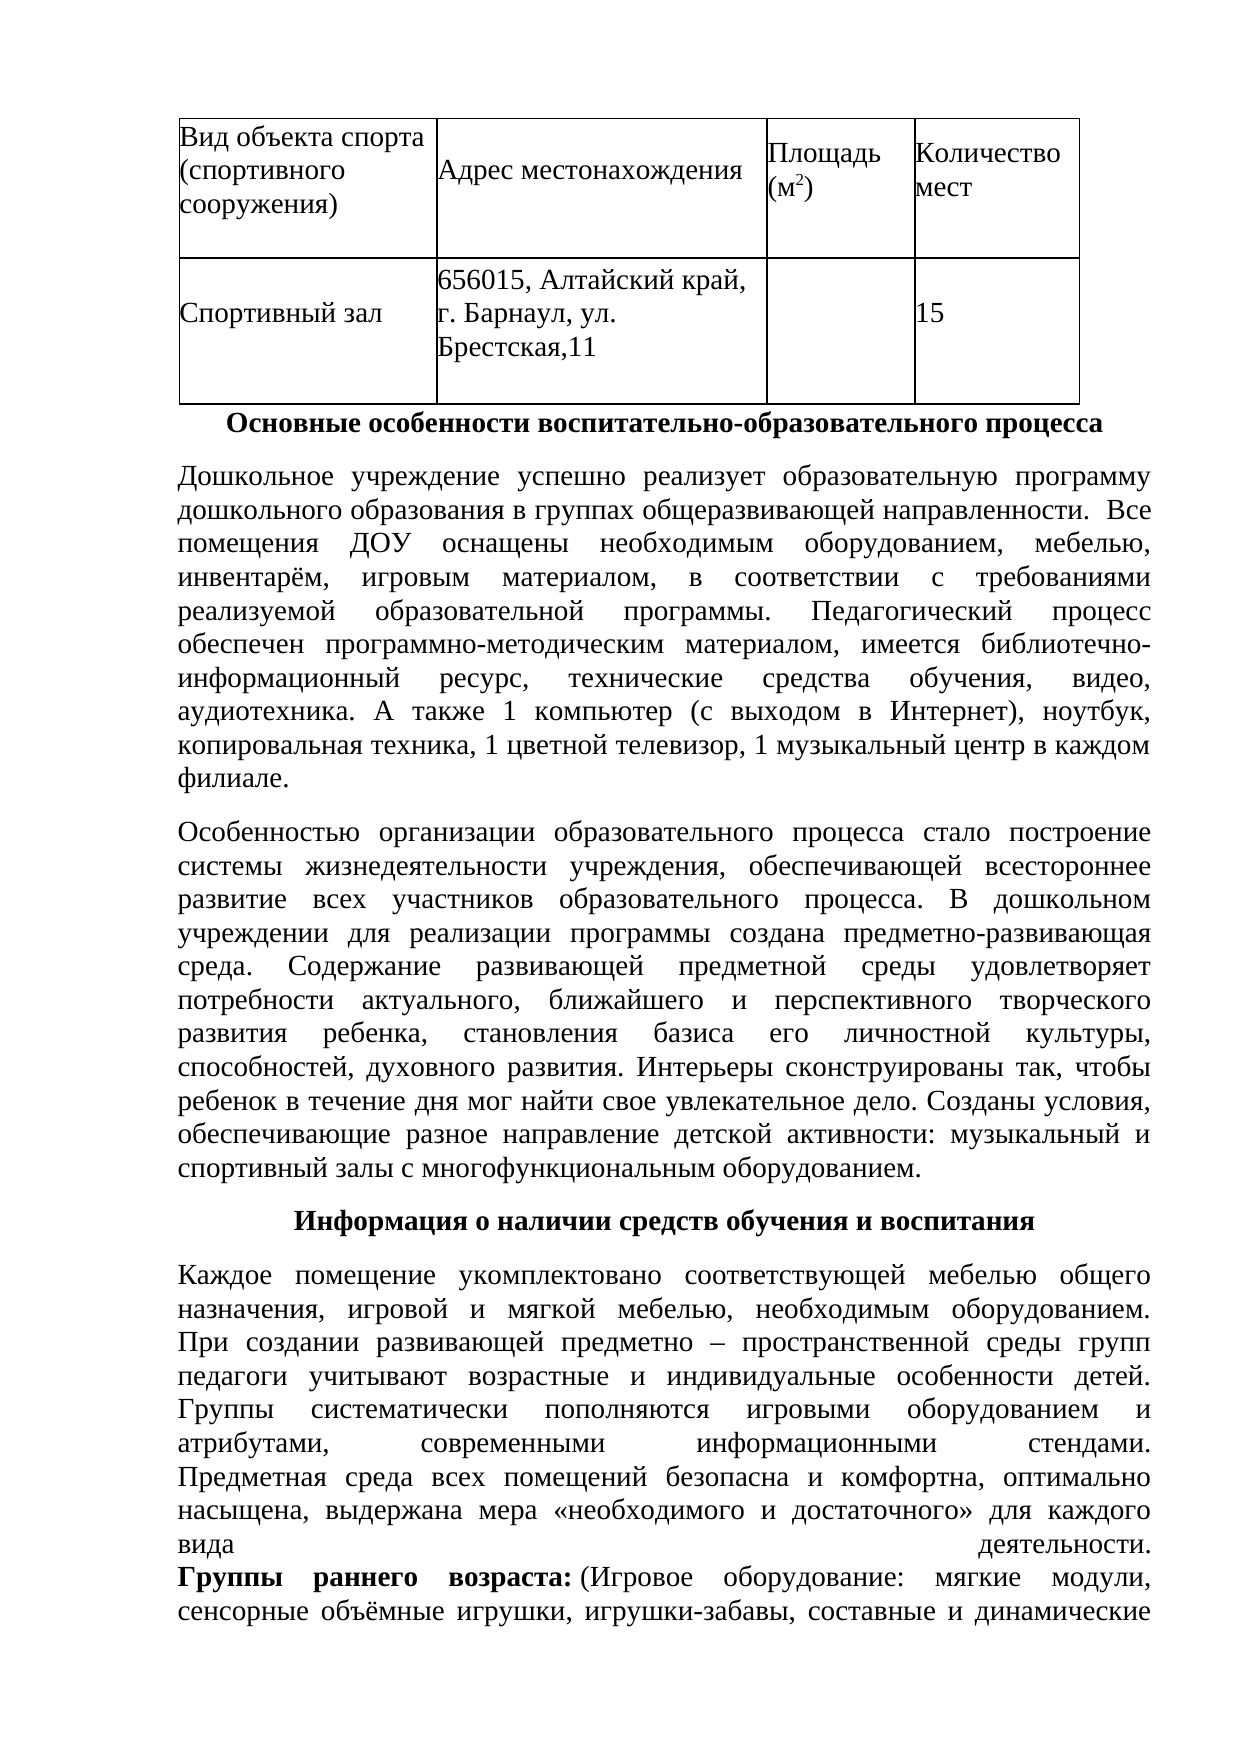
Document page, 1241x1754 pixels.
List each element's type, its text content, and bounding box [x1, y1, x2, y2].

table_cell 656015, Алтайский край, г. Барнаул, ул. Брестская,11 [438, 259, 766, 403]
table_header Площадь (м2) [768, 119, 914, 257]
table_cell Спортивный зал [180, 259, 436, 403]
table_cell [768, 259, 914, 403]
text Информация о наличии средств обучения и воспитания [177, 1203, 1152, 1237]
text Основные особенности воспитательно-образовательного процесса [177, 405, 1152, 438]
text Особенностью организации образовательного процесса стало построение системы жизнедеятельности учреждения, обеспечивающей всестороннее развитие всех участников образовательного процесса. В дошкольном учреждении для реализации программы создана предметно-развивающая среда. Содержание развивающей предметной среды удовлетворяет потребности актуального, ближайшего и перспективного творческого развития ребенка, становления базиса его личностной культуры, способностей, духовного развития. Интерьеры сконструированы так, чтобы ребенок в течение дня мог найти свое увлекательное дело. Созданы условия, обеспечивающие разное направление детской активности: музыкальный и спортивный залы с многофункциональным оборудованием. [177, 814, 1152, 1183]
table_header Количество мест [916, 119, 1079, 257]
table_cell 15 [916, 259, 1079, 403]
table_header Вид объекта спорта (спортивного сооружения) [180, 119, 436, 257]
table_header Адрес местонахождения [438, 119, 766, 257]
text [177, 1257, 1152, 1626]
text Дошкольное учреждение успешно реализует образовательную программу дошкольного образования в группах общеразвивающей направленности. Все помещения ДОУ оснащены необходимым оборудованием, мебелью, инвентарём, игровым материалом, в соответствии с требованиями реализуемой образовательной программы. Педагогический процесс обеспечен программно-методическим материалом, имеется библиотечно-информационный ресурс, технические средства обучения, видео, аудиотехника. А также 1 компьютер (с выходом в Интернет), ноутбук, копировальная техника, 1 цветной телевизор, 1 музыкальный центр в каждом филиале. [177, 458, 1152, 794]
